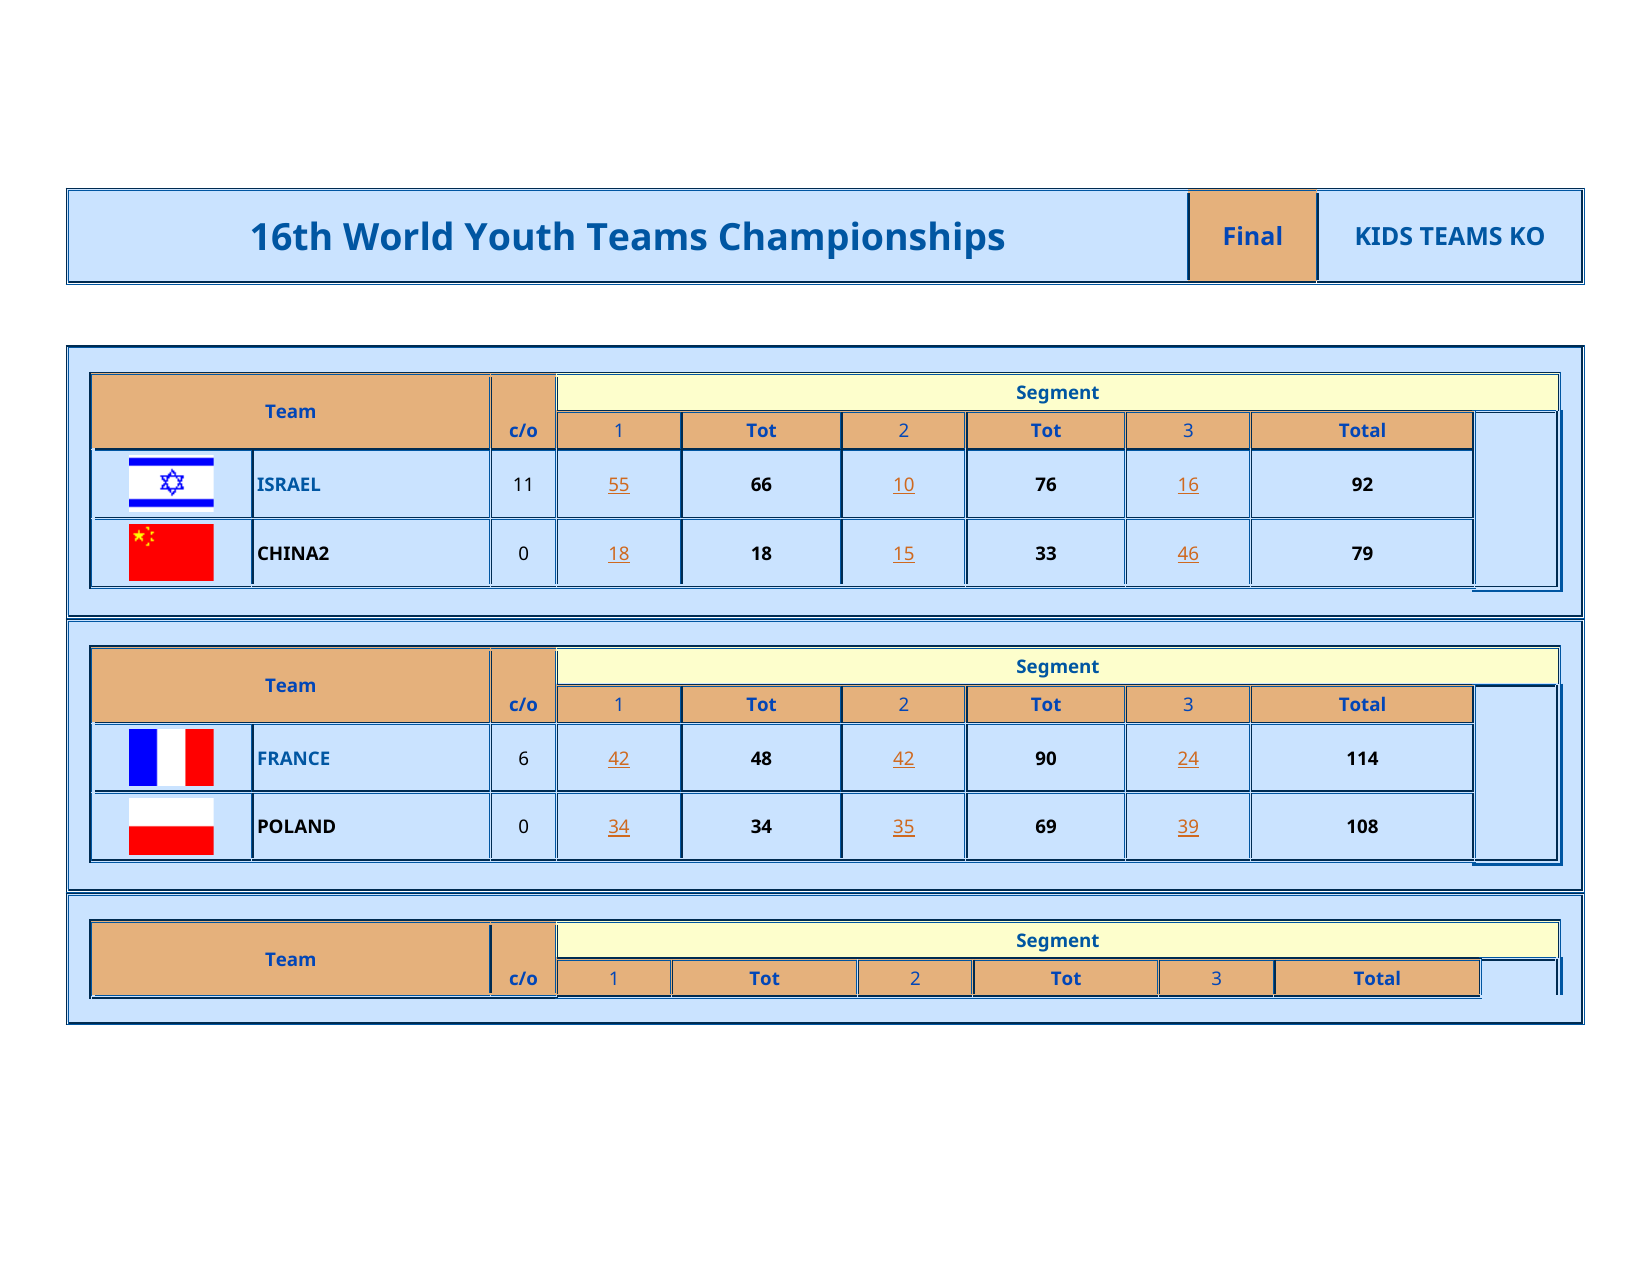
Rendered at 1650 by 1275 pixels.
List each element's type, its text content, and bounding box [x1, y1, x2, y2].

table_header KIDS TEAMS KO [1317, 191, 1581, 281]
picture [129, 524, 214, 581]
picture [129, 455, 214, 512]
table_header Final [1188, 189, 1317, 281]
table_header 16th World Youth Teams Championships [69, 191, 1188, 281]
picture [129, 798, 214, 855]
table_header [69, 622, 1581, 889]
table_header [69, 896, 1581, 1022]
table_header [69, 348, 1581, 615]
picture [129, 729, 214, 786]
